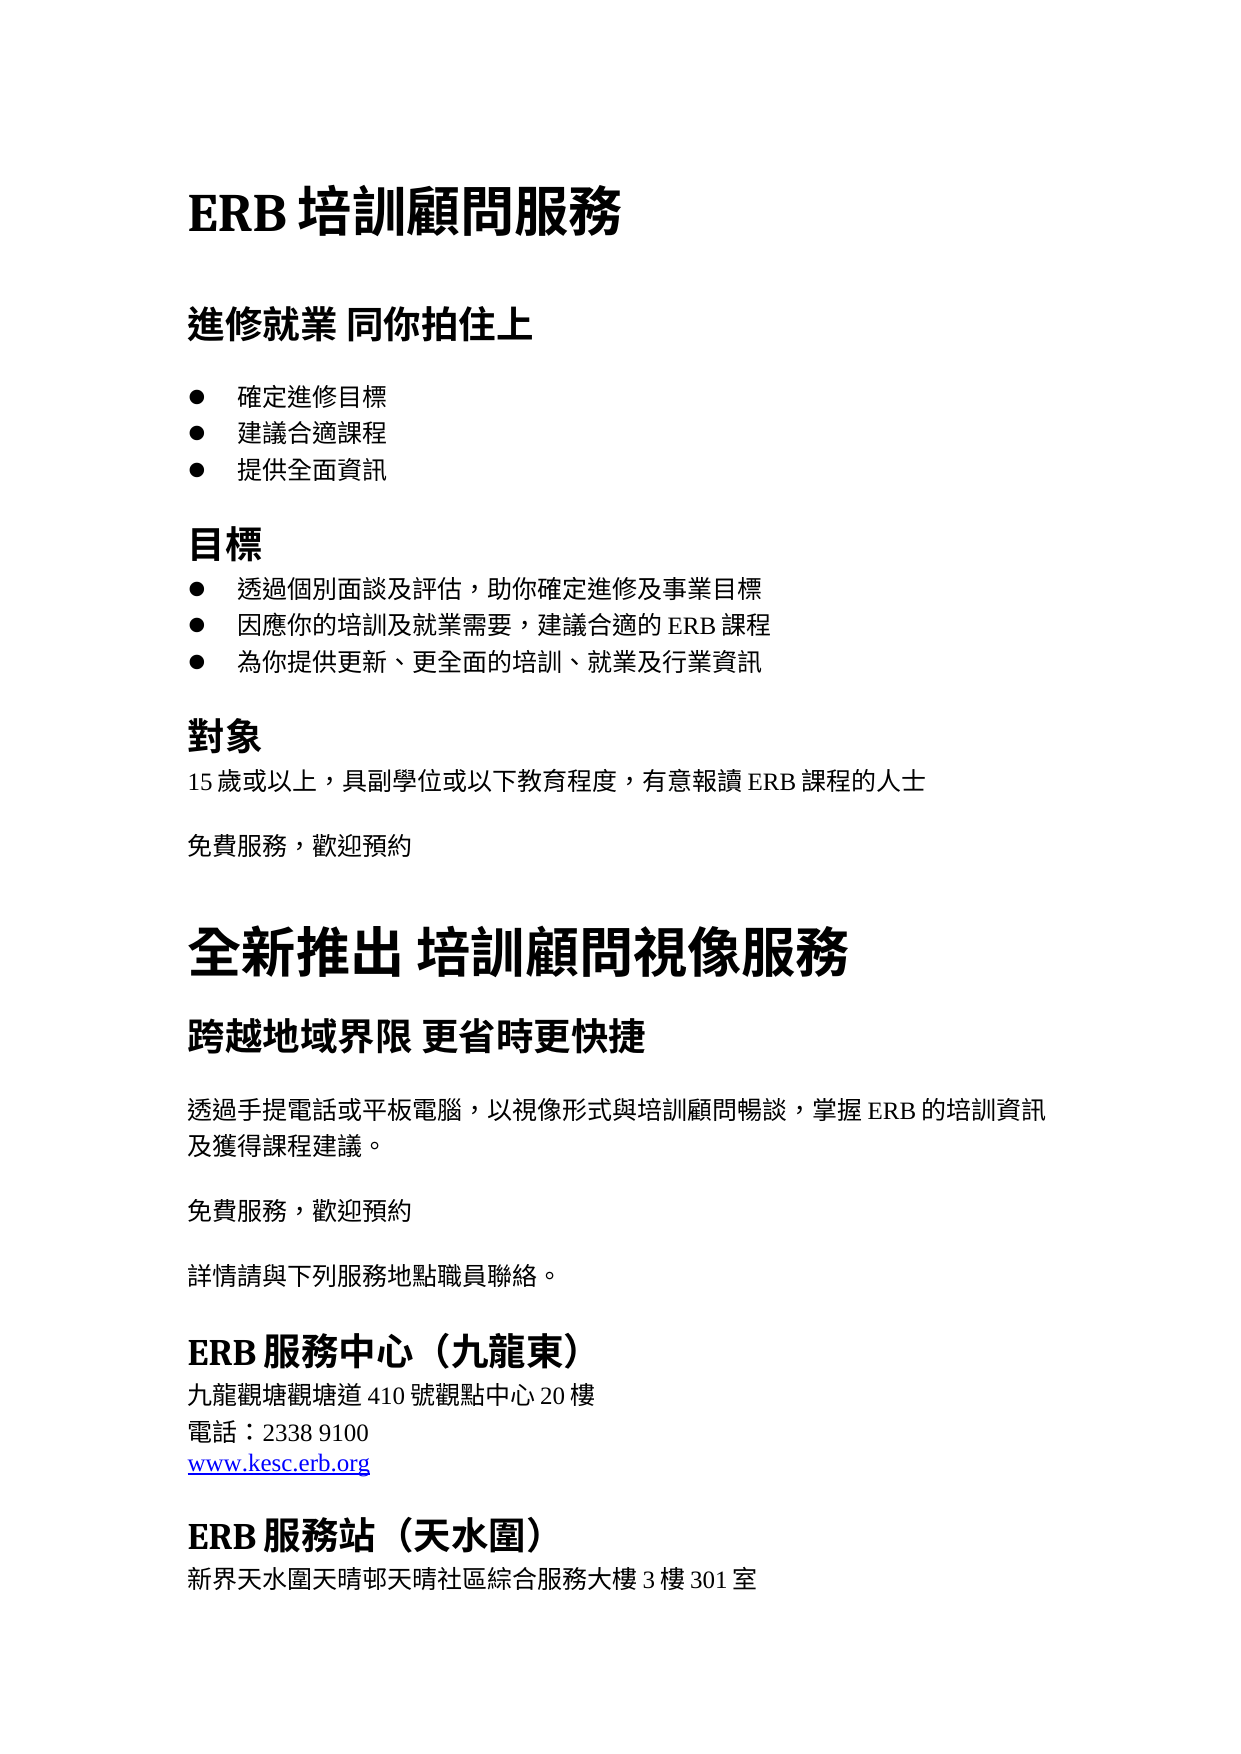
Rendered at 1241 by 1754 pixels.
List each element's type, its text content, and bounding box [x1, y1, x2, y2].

subtitle 跨越地域界限 更省時更快捷 [187, 1007, 1053, 1061]
list 確定進修目標 [187, 378, 1053, 414]
subtitle ERB服務站（天水圍） [187, 1506, 1053, 1560]
list 建議合適課程 [187, 414, 1053, 450]
text 新界天水圍天晴邨天晴社區綜合服務大樓3樓301室 [187, 1560, 1053, 1596]
text 15歲或以上，具副學位或以下教育程度，有意報讀ERB課程的人士 [187, 761, 1053, 797]
subtitle 目標 [187, 515, 1053, 569]
subtitle 對象 [187, 707, 1053, 761]
text 九龍觀塘觀塘道410號觀點中心20樓 [187, 1376, 1053, 1412]
text www.kesc.erb.org [187, 1448, 1053, 1477]
text 免費服務，歡迎預約 [187, 826, 1053, 862]
subtitle ERB培訓顧問服務 [187, 169, 1053, 247]
subtitle 進修就業 同你拍住上 [187, 295, 1053, 349]
text 透過手提電話或平板電腦，以視像形式與培訓顧問暢談，掌握ERB的培訓資訊及獲得課程建議。 [187, 1090, 1053, 1163]
text 電話：2338 9100 [187, 1412, 1053, 1448]
text 免費服務，歡迎預約 [187, 1191, 1053, 1228]
text 詳情請與下列服務地點職員聯絡。 [187, 1256, 1053, 1293]
list 因應你的培訓及就業需要，建議合適的ERB課程 [187, 606, 1053, 642]
subtitle 全新推出 培訓顧問視像服務 [187, 910, 1053, 988]
list 為你提供更新、更全面的培訓、就業及行業資訊 [187, 642, 1053, 678]
list 提供全面資訊 [187, 450, 1053, 486]
list 透過個別面談及評估，助你確定進修及事業目標 [187, 569, 1053, 606]
subtitle ERB服務中心（九龍東） [187, 1321, 1053, 1376]
